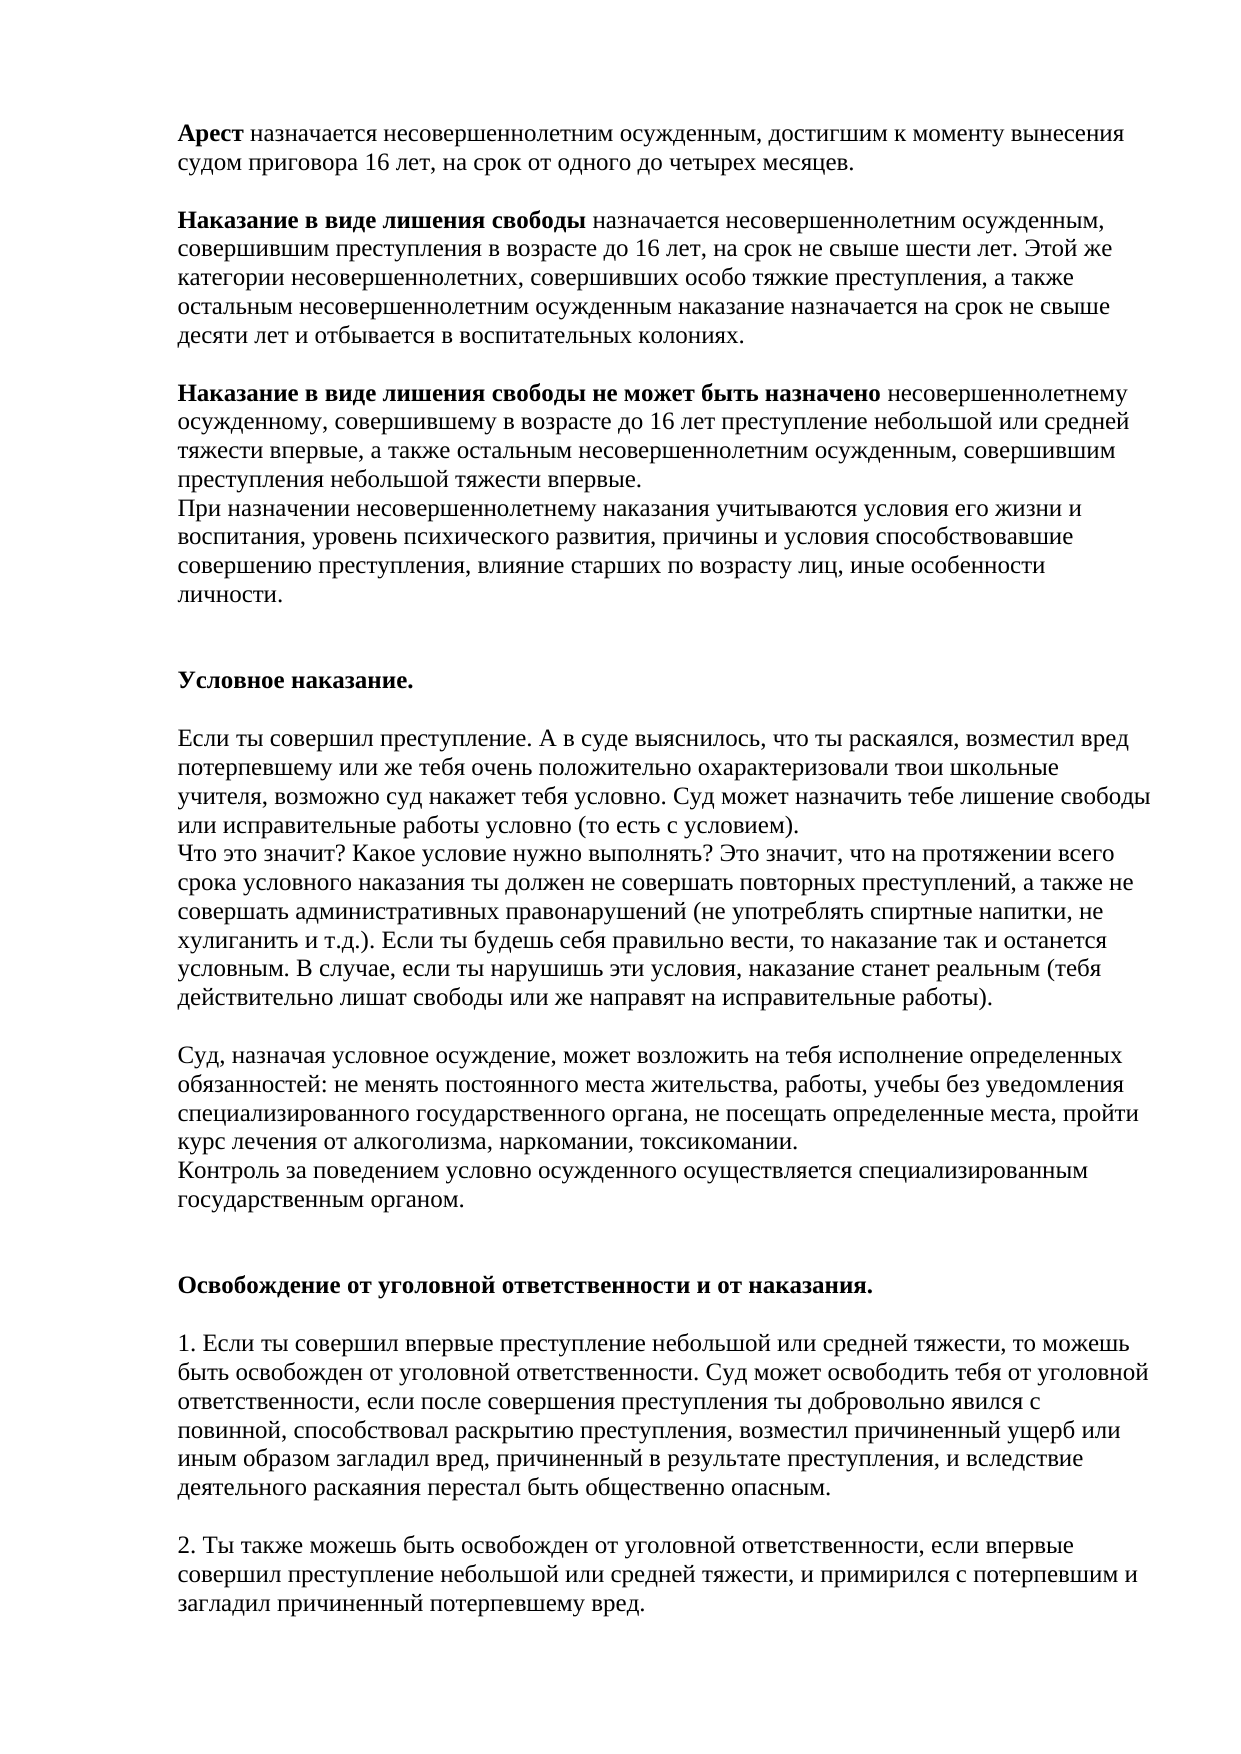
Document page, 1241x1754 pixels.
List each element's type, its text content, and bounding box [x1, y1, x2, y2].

text 1. Если ты совершил впервые преступление небольшой или средней тяжести, то можешь быть освобожден от уголовной ответственности. Суд может освободить тебя от уголовной ответственности, если после совершения преступления ты добровольно явился с повинной, способствовал раскрытию преступления, возместил причиненный ущерб или иным образом загладил вред, причиненный в результате преступления, и вследствие деятельного раскаяния перестал быть общественно опасным. [177, 1328, 1152, 1501]
text Если ты совершил преступление. А в суде выяснилось, что ты раскаялся, возместил вред потерпевшему или же тебя очень положительно охарактеризовали твои школьные учителя, возможно суд накажет тебя условно. Суд может назначить тебе лишение свободы или исправительные работы условно (то есть с условием). Что это значит? Какое условие нужно выполнять? Это значит, что на протяжении всего срока условного наказания ты должен не совершать повторных преступлений, а также не совершать административных правонарушений (не употреблять спиртные напитки, не хулиганить и т.д.). Если ты будешь себя правильно вести, то наказание так и останется условным. В случае, если ты нарушишь эти условия, наказание станет реальным (тебя действительно лишат свободы или же направят на исправительные работы). [177, 723, 1152, 1011]
text 2. Ты также можешь быть освобожден от уголовной ответственности, если впервые совершил преступление небольшой или средней тяжести, и примирился с потерпевшим и загладил причиненный потерпевшему вред. [177, 1530, 1152, 1616]
text Условное наказание. [177, 637, 1152, 694]
text Наказание в виде лишения свободы назначается несовершеннолетним осужденным, совершившим преступления в возрасте до 16 лет, на срок не свыше шести лет. Этой же категории несовершеннолетних, совершивших особо тяжкие преступления, а также остальным несовершеннолетним осужденным наказание назначается на срок не свыше десяти лет и отбывается в воспитательных колониях. [177, 205, 1152, 348]
text Наказание в виде лишения свободы не может быть назначено несовершеннолетнему осужденному, совершившему в возрасте до 16 лет преступление небольшой или средней тяжести впервые, а также остальным несовершеннолетним осужденным, совершившим преступления небольшой тяжести впервые. При назначении несовершеннолетнему наказания учитываются условия его жизни и воспитания, уровень психического развития, причины и условия способствовавшие совершению преступления, влияние старших по возрасту лиц, иные особенности личности. [177, 378, 1152, 608]
text Суд, назначая условное осуждение, может возложить на тебя исполнение определенных обязанностей: не менять постоянного места жительства, работы, учебы без уведомления специализированного государственного органа, не посещать определенные места, пройти курс лечения от алкоголизма, наркомании, токсикомании. Контроль за поведением условно осужденного осуществляется специализированным государственным органом. [177, 1040, 1152, 1213]
text Освобождение от уголовной ответственности и от наказания. [177, 1242, 1152, 1299]
text Арест назначается несовершеннолетним осужденным, достигшим к моменту вынесения судом приговора 16 лет, на срок от одного до четырех месяцев. [177, 118, 1152, 176]
